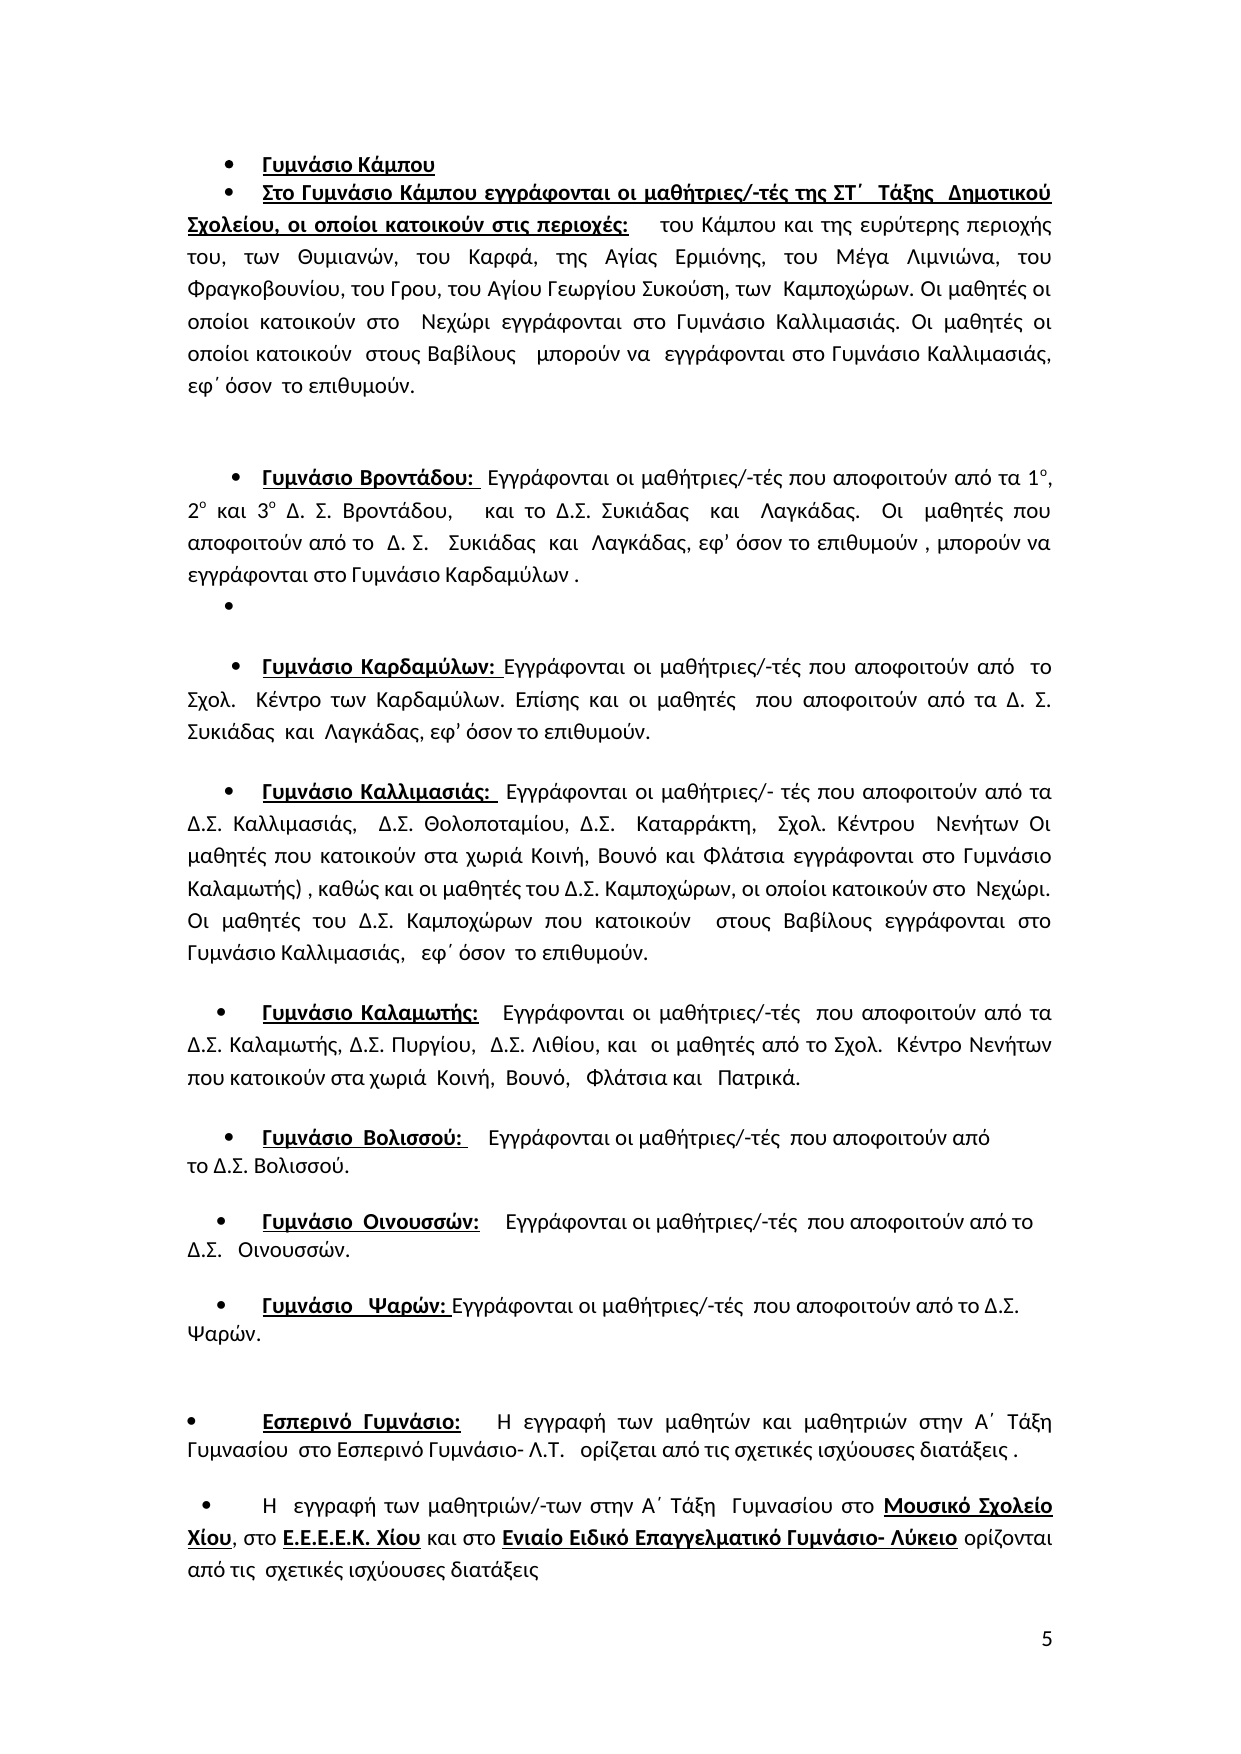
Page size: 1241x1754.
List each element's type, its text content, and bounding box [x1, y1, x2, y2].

text το Δ.Σ. Βολισσού. [187, 1151, 1053, 1179]
list Εσπερινό Γυμνάσιο: Η εγγραφή των μαθητών και μαθητριών στην Α΄ Τάξη Γυμνασίου στο Εσπερινό Γυμνάσιο- Λ.Τ. ορίζεται από τις σχετικές ισχύουσες διατάξεις . [187, 1407, 1053, 1463]
list Γυμνάσιο Ψαρών: Εγγράφονται οι μαθήτριες/-τές που αποφοιτούν από το Δ.Σ. Ψαρών. [187, 1291, 1053, 1347]
list Γυμνάσιο Καρδαμύλων: Εγγράφονται οι μαθήτριες/-τές που αποφοιτούν από το Σχολ. Κέντρο των Καρδαμύλων. Επίσης και οι μαθητές που αποφοιτούν από τα Δ. Σ. Συκιάδας και Λαγκάδας, εφ’ όσον το επιθυμούν. [187, 652, 1053, 745]
list H εγγραφή των μαθητριών/-των στην Α΄ Τάξη Γυμνασίου στο Μουσικό Σχολείο Χίου, στο Ε.Ε.Ε.Ε.Κ. Χίου και στο Ενιαίο Ειδικό Επαγγελματικό Γυμνάσιο- Λύκειο ορίζονται από τις σχετικές ισχύουσες διατάξεις [187, 1491, 1053, 1584]
list Γυμνάσιο Καλλιμασιάς: Εγγράφονται οι μαθήτριες/- τές που αποφοιτούν από τα Δ.Σ. Καλλιμασιάς, Δ.Σ. Θολοποταμίου, Δ.Σ. Καταρράκτη, Σχολ. Κέντρου Νενήτων Οι μαθητές που κατοικούν στα χωριά Κοινή, Βουνό και Φλάτσια εγγράφονται στο Γυμνάσιο Καλαμωτής) , καθώς και οι μαθητές του Δ.Σ. Καμποχώρων, οι οποίοι κατοικούν στο Νεχώρι. Οι μαθητές του Δ.Σ. Καμποχώρων που κατοικούν στους Βαβίλους εγγράφονται στο Γυμνάσιο Καλλιμασιάς, εφ΄ όσον το επιθυμούν. [187, 777, 1053, 966]
list Γυμνάσιο Καλαμωτής: Εγγράφονται οι μαθήτριες/-τές που αποφοιτούν από τα Δ.Σ. Καλαμωτής, Δ.Σ. Πυργίου, Δ.Σ. Λιθίου, και οι μαθητές από το Σχολ. Κέντρο Νενήτων που κατοικούν στα χωριά Κοινή, Βουνό, Φλάτσια και Πατρικά. [187, 998, 1053, 1091]
list Γυμνάσιο Οινουσσών: Εγγράφονται οι μαθήτριες/-τές που αποφοιτούν από το Δ.Σ. Οινουσσών. [187, 1207, 1053, 1263]
list Γυμνάσιο Κάμπου [225, 150, 1053, 178]
list Στο Γυμνάσιο Κάμπου εγγράφονται οι μαθήτριες/-τές της ΣΤ΄ Τάξης Δημοτικού Σχολείου, οι οποίοι κατοικούν στις περιοχές: του Κάμπου και της ευρύτερης περιοχής του, των Θυμιανών, του Καρφά, της Αγίας Ερμιόνης, του Μέγα Λιμνιώνα, του Φραγκοβουνίου, του Γρου, του Αγίου Γεωργίου Συκούση, των Καμποχώρων. Οι μαθητές οι οποίοι κατοικούν στο Νεχώρι εγγράφονται στο Γυμνάσιο Καλλιμασιάς. Οι μαθητές οι οποίοι κατοικούν στους Βαβίλους μπορούν να εγγράφονται στο Γυμνάσιο Καλλιμασιάς, εφ΄ όσον το επιθυμούν. [187, 178, 1053, 399]
list Γυμνάσιο Βολισσού: Εγγράφονται οι μαθήτριες/-τές που αποφοιτούν από [225, 1123, 1053, 1151]
list Γυμνάσιο Βροντάδου: Εγγράφονται οι μαθήτριες/-τές που αποφοιτούν από τα 1ο, 2ο και 3ο Δ. Σ. Βροντάδου, και το Δ.Σ. Συκιάδας και Λαγκάδας. Οι μαθητές που αποφοιτούν από το Δ. Σ. Συκιάδας και Λαγκάδας, εφ’ όσον το επιθυμούν , μπορούν να εγγράφονται στο Γυμνάσιο Καρδαμύλων . [187, 463, 1053, 588]
